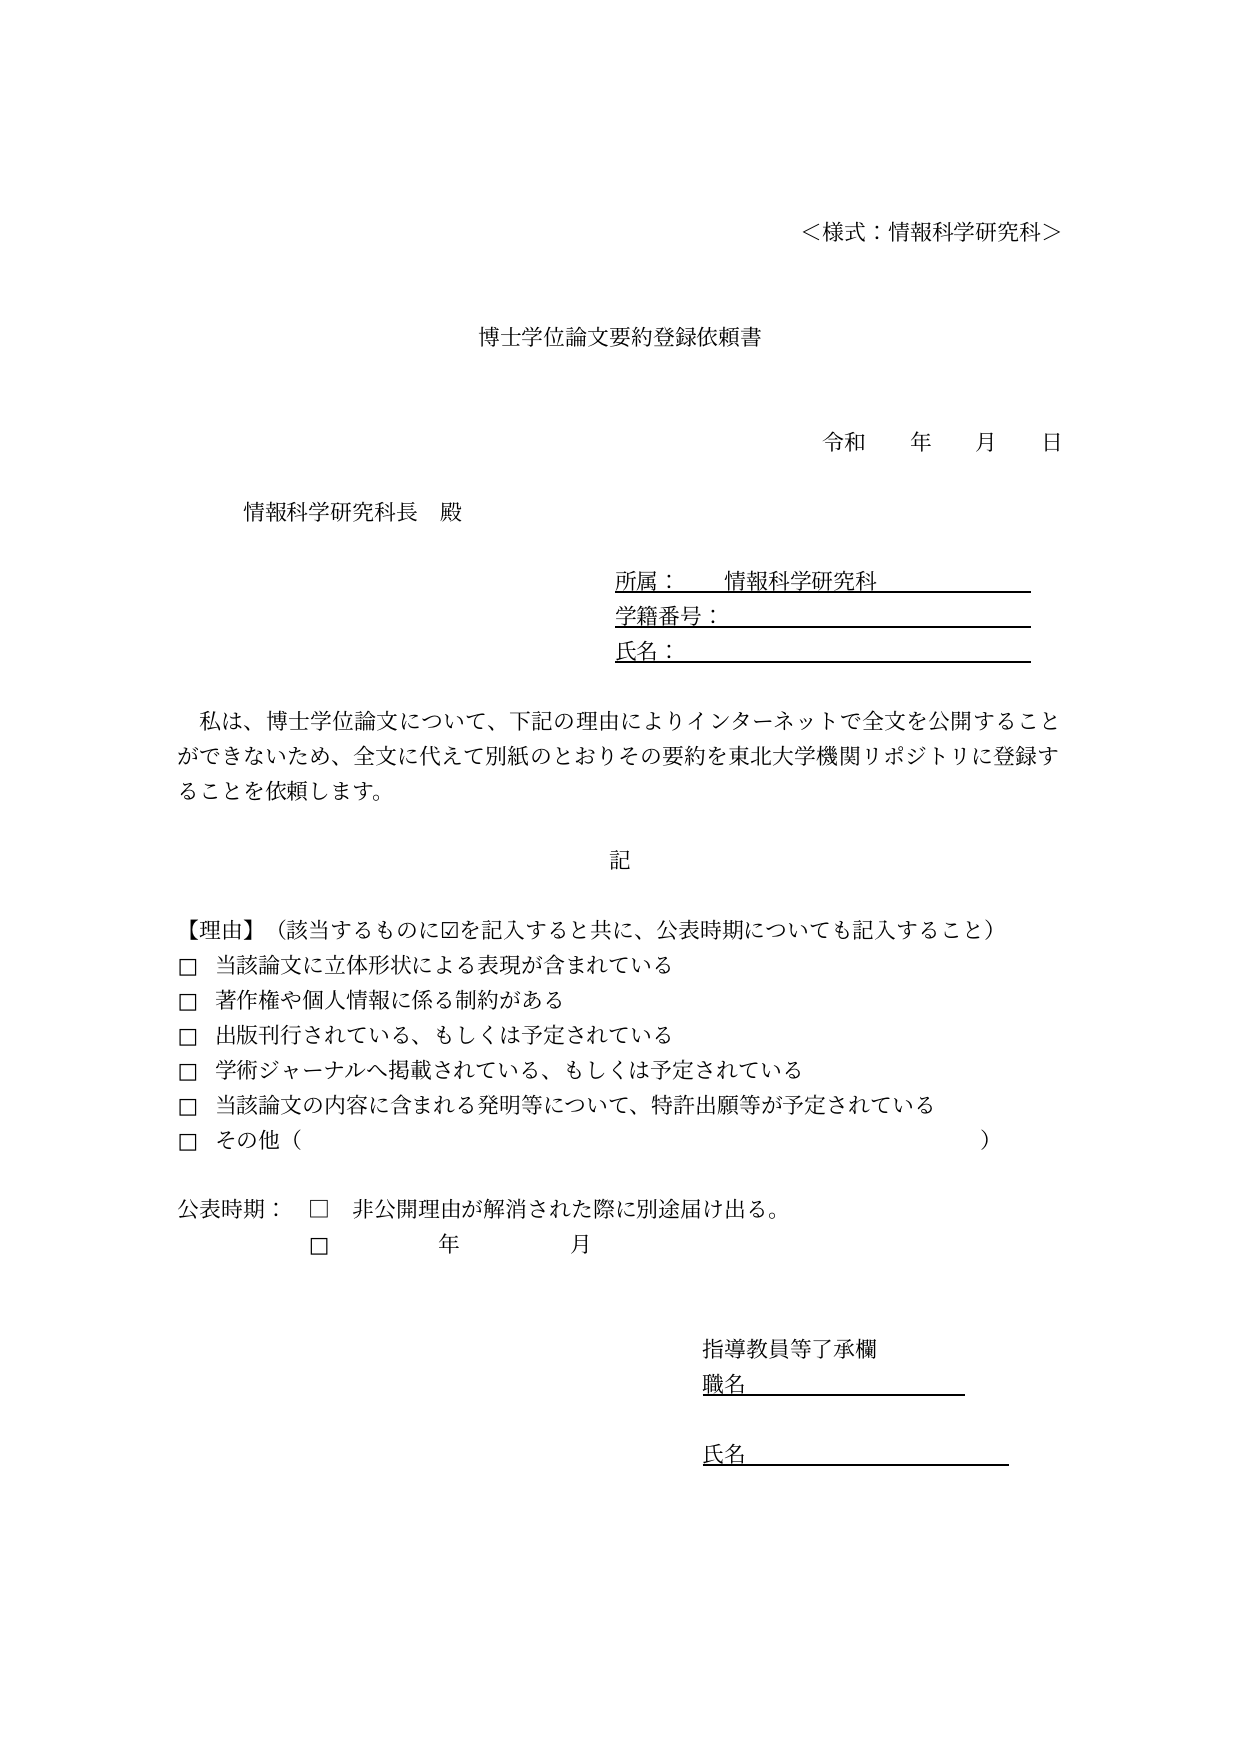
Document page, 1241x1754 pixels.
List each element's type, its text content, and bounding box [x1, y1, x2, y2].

text 職名 [177, 1366, 1041, 1400]
text 指導教員等了承欄 [177, 1331, 1063, 1366]
list 学術ジャーナルへ掲載されている、もしくは予定されている [177, 1051, 1063, 1086]
text 【理由】（該当するものに☑を記入すると共に、公表時期についても記入すること） [177, 912, 1063, 947]
list その他（ ） [177, 1121, 1063, 1156]
text 私は、博士学位論文について、下記の理由によりインターネットで全文を公開することができないため、全文に代えて別紙のとおりその要約を東北大学機関リポジトリに登録することを依頼します。 [177, 702, 1063, 807]
text 公表時期： □ 非公開理由が解消された際に別途届け出る。 [177, 1191, 1063, 1226]
list 当該論文の内容に含まれる発明等について、特許出願等が予定されている [177, 1086, 1063, 1121]
text 令和 年 月 日 [177, 423, 1063, 458]
text ＜様式：情報科学研究科＞ [177, 214, 1063, 249]
text 情報科学研究科長 殿 [177, 493, 1063, 528]
list 出版刊行されている、もしくは予定されている [177, 1017, 1063, 1051]
text 氏名： [177, 633, 1063, 668]
text 博士学位論文要約登録依頼書 [177, 319, 1063, 353]
text 学籍番号： [177, 598, 1063, 633]
text □ 年 月 [177, 1226, 1063, 1261]
list 当該論文に立体形状による表現が含まれている [177, 947, 1063, 982]
list 著作権や個人情報に係る制約がある [177, 982, 1063, 1017]
text 氏名 [177, 1435, 1041, 1470]
text 所属： 情報科学研究科 [177, 563, 1063, 598]
subtitle 記 [177, 842, 1063, 877]
